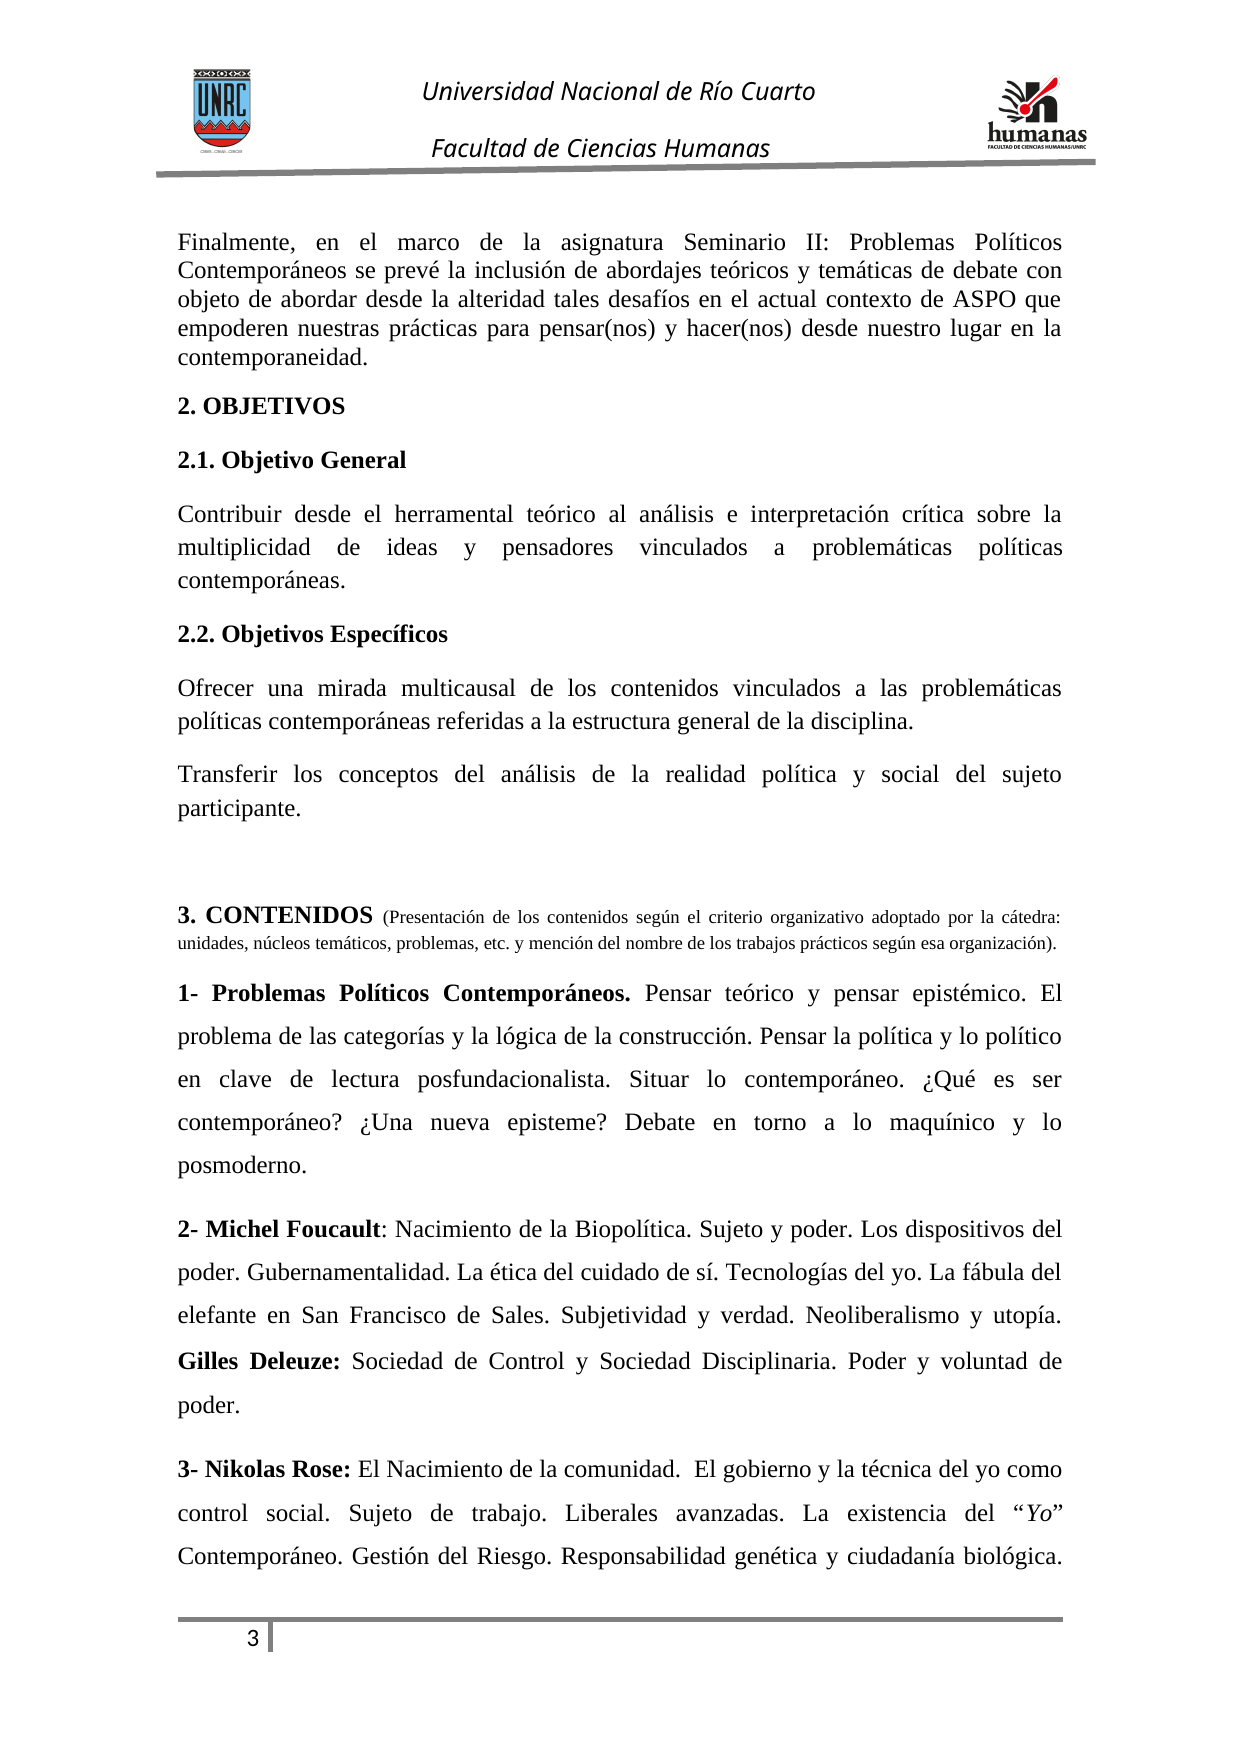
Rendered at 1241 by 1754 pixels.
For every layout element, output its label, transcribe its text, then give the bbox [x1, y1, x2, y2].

text 2. OBJETIVOS [177, 391, 1063, 420]
picture [986, 75, 1091, 153]
text 3. CONTENIDOS (Presentación de los contenidos según el criterio organizativo adoptado por la cátedra: unidades, núcleos temáticos, problemas, etc. y mención del nombre de los trabajos prácticos según esa organización). [177, 900, 1063, 954]
text 2.2. Objetivos Específicos [177, 619, 1063, 648]
picture [193, 69, 251, 153]
text Contribuir desde el herramental teórico al análisis e interpretación crítica sobre la multiplicidad de ideas y pensadores vinculados a problemáticas políticas contemporáneas. [177, 499, 1063, 594]
text 2.1. Objetivo General [177, 445, 1063, 474]
text Finalmente, en el marco de la asignatura Seminario II: Problemas Políticos Contemporáneos se prevé la inclusión de abordajes teóricos y temáticas de debate con objeto de abordar desde la alteridad tales desafíos en el actual contexto de ASPO que empoderen nuestras prácticas para pensar(nos) y hacer(nos) desde nuestro lugar en la contemporaneidad. [177, 227, 1063, 370]
text 1- Problemas Políticos Contemporáneos. Pensar teórico y pensar epistémico. El problema de las categorías y la lógica de la construcción. Pensar la política y lo político en clave de lectura posfundacionalista. Situar lo contemporáneo. ¿Qué es ser contemporáneo? ¿Una nueva episteme? Debate en torno a lo maquínico y lo posmoderno. [177, 978, 1063, 1179]
text 2- Michel Foucault: Nacimiento de la Biopolítica. Sujeto y poder. Los dispositivos del poder. Gubernamentalidad. La ética del cuidado de sí. Tecnologías del yo. La fábula del elefante en San Francisco de Sales. Subjetividad y verdad. Neoliberalismo y utopía. Gilles Deleuze: Sociedad de Control y Sociedad Disciplinaria. Poder y voluntad de poder. [177, 1214, 1063, 1419]
text Transferir los conceptos del análisis de la realidad política y social del sujeto participante. [177, 759, 1063, 821]
text Ofrecer una mirada multicausal de los contenidos vinculados a las problemáticas políticas contemporáneas referidas a la estructura general de la disciplina. [177, 673, 1063, 734]
